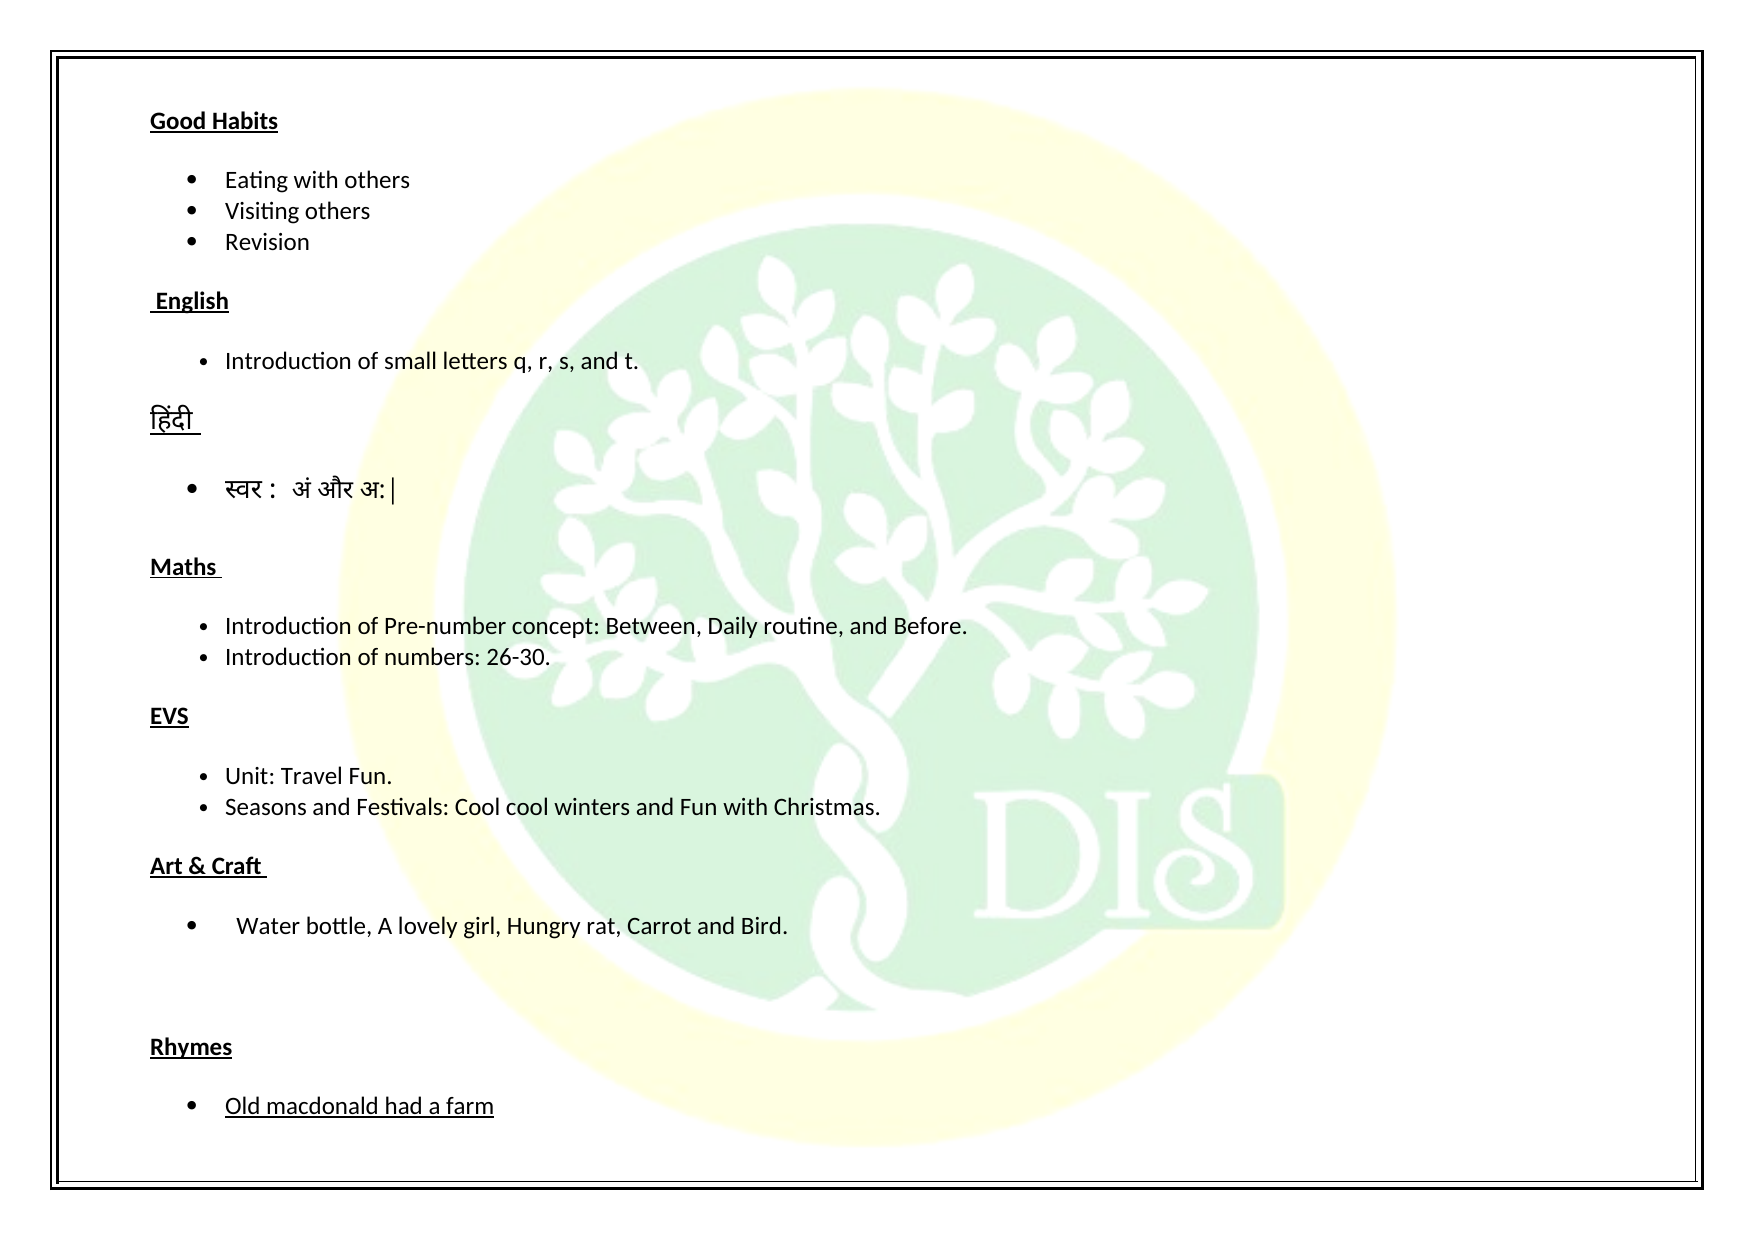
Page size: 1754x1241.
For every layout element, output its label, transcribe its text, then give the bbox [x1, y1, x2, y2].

text हिंदी [150, 405, 1604, 440]
list Water bottle, A lovely girl, Hungry rat, Carrot and Bird. [187, 910, 1604, 941]
text Rhymes [150, 1031, 1604, 1061]
list Unit: Travel Fun. [200, 760, 1604, 791]
list Visiting others [187, 195, 1604, 226]
text EVS [150, 701, 1604, 731]
text Good Habits [150, 105, 1604, 136]
text Maths [150, 551, 1604, 581]
text Art & Craft [150, 850, 1604, 881]
list Eating with others [187, 165, 1604, 195]
text English [150, 285, 1604, 316]
list Introduction of Pre-number concept: Between, Daily routine, and Before. [200, 610, 1604, 641]
list Revision [187, 226, 1604, 256]
list Introduction of small letters q, r, s, and t. [200, 345, 1604, 376]
list Seasons and Festivals: Cool cool winters and Fun with Christmas. [200, 791, 1604, 821]
list Introduction of numbers: 26-30. [200, 641, 1604, 671]
list स्वर : अं और अ:| [187, 469, 1604, 509]
list Old macdonald had a farm [187, 1091, 1604, 1121]
